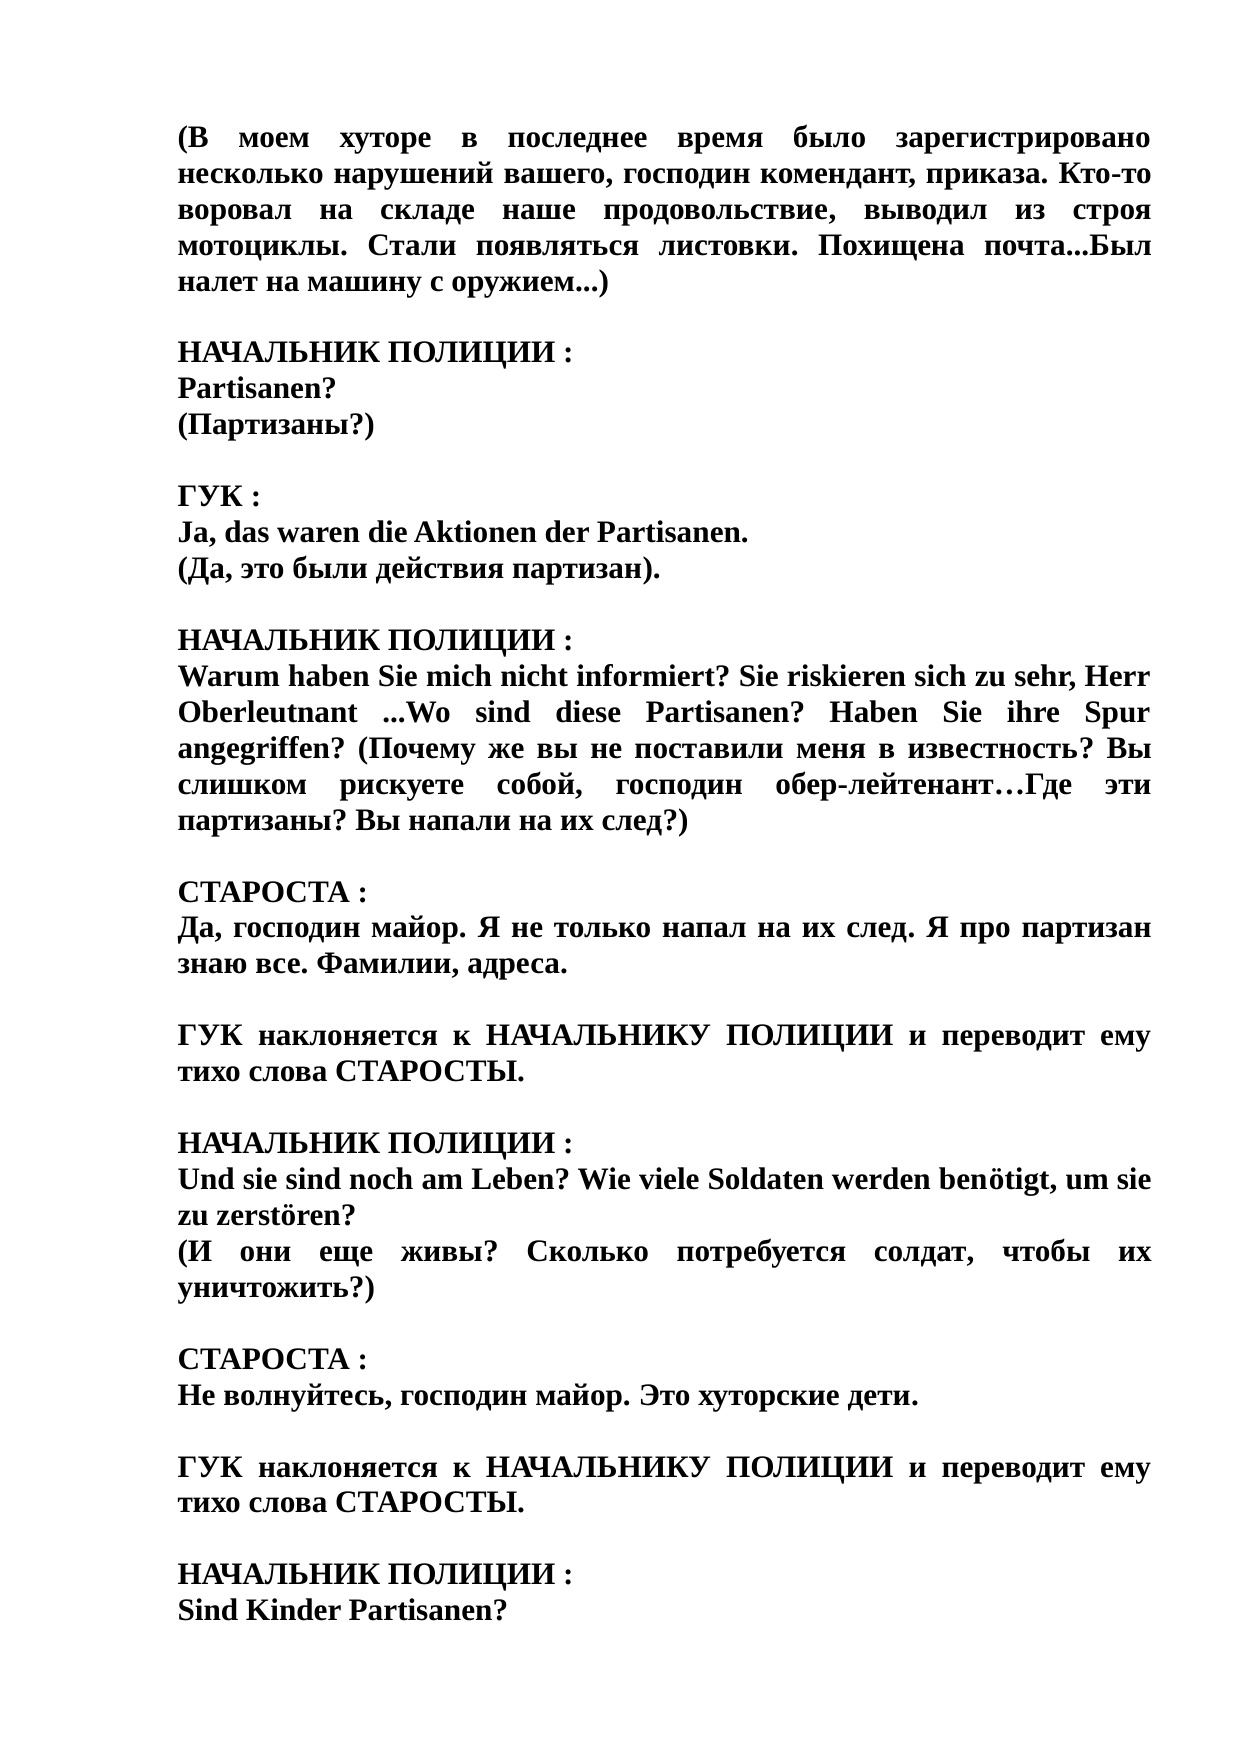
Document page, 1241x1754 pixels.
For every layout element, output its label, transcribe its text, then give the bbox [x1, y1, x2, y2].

text НАЧАЛЬНИК ПОЛИЦИИ : [177, 1124, 1152, 1160]
text Да, господин майор. Я не только напал на их след. Я про партизан знаю все. Фамилии, адреса. [177, 909, 1152, 981]
text НАЧАЛЬНИК ПОЛИЦИИ : [177, 334, 1152, 370]
text Warum haben Sie mich nicht informiert? Sie riskieren sich zu sehr, Herr Oberleutnant ...Wo sind diese Partisanen? Haben Sie ihre Spur angegriffen? (Почему же вы не поставили меня в известность? Вы слишком рискуете собой, господин обер-лейтенант…Где эти партизаны? Вы напали на их след?) [177, 657, 1152, 837]
text Ja, das waren die Aktionen der Partisanen. [177, 513, 1152, 549]
text СТАРОСТА : [177, 1340, 1152, 1376]
text ГУК наклоняется к НАЧАЛЬНИКУ ПОЛИЦИИ и переводит ему тихо слова СТАРОСТЫ. [177, 1448, 1152, 1520]
text НАЧАЛЬНИК ПОЛИЦИИ : [177, 621, 1152, 657]
text (Партизаны?) [177, 406, 1152, 442]
text Und sie sind noch am Leben? Wie viele Soldaten werden benötigt, um sie zu zerstören? [177, 1160, 1152, 1232]
text (В моем хуторе в последнее время было зарегистрировано несколько нарушений вашего, господин комендант, приказа. Кто-то воровал на складе наше продовольствие, выводил из строя мотоциклы. Стали появляться листовки. Похищена почта...Был налет на машину с оружием...) [177, 118, 1152, 298]
text Sind Kinder Partisanen? [177, 1592, 1152, 1627]
text (Да, это были действия партизан). [177, 549, 1152, 585]
text НАЧАЛЬНИК ПОЛИЦИИ : [177, 1556, 1152, 1592]
text ГУК наклоняется к НАЧАЛЬНИКУ ПОЛИЦИИ и переводит ему тихо слова СТАРОСТЫ. [177, 1017, 1152, 1088]
text Partisanen? [177, 370, 1152, 406]
text Не волнуйтесь, господин майор. Это хуторские дети. [177, 1376, 1152, 1412]
text (И они еще живы? Сколько потребуется солдат, чтобы их уничтожить?) [177, 1232, 1152, 1304]
text ГУК : [177, 477, 1152, 513]
text СТАРОСТА : [177, 873, 1152, 909]
